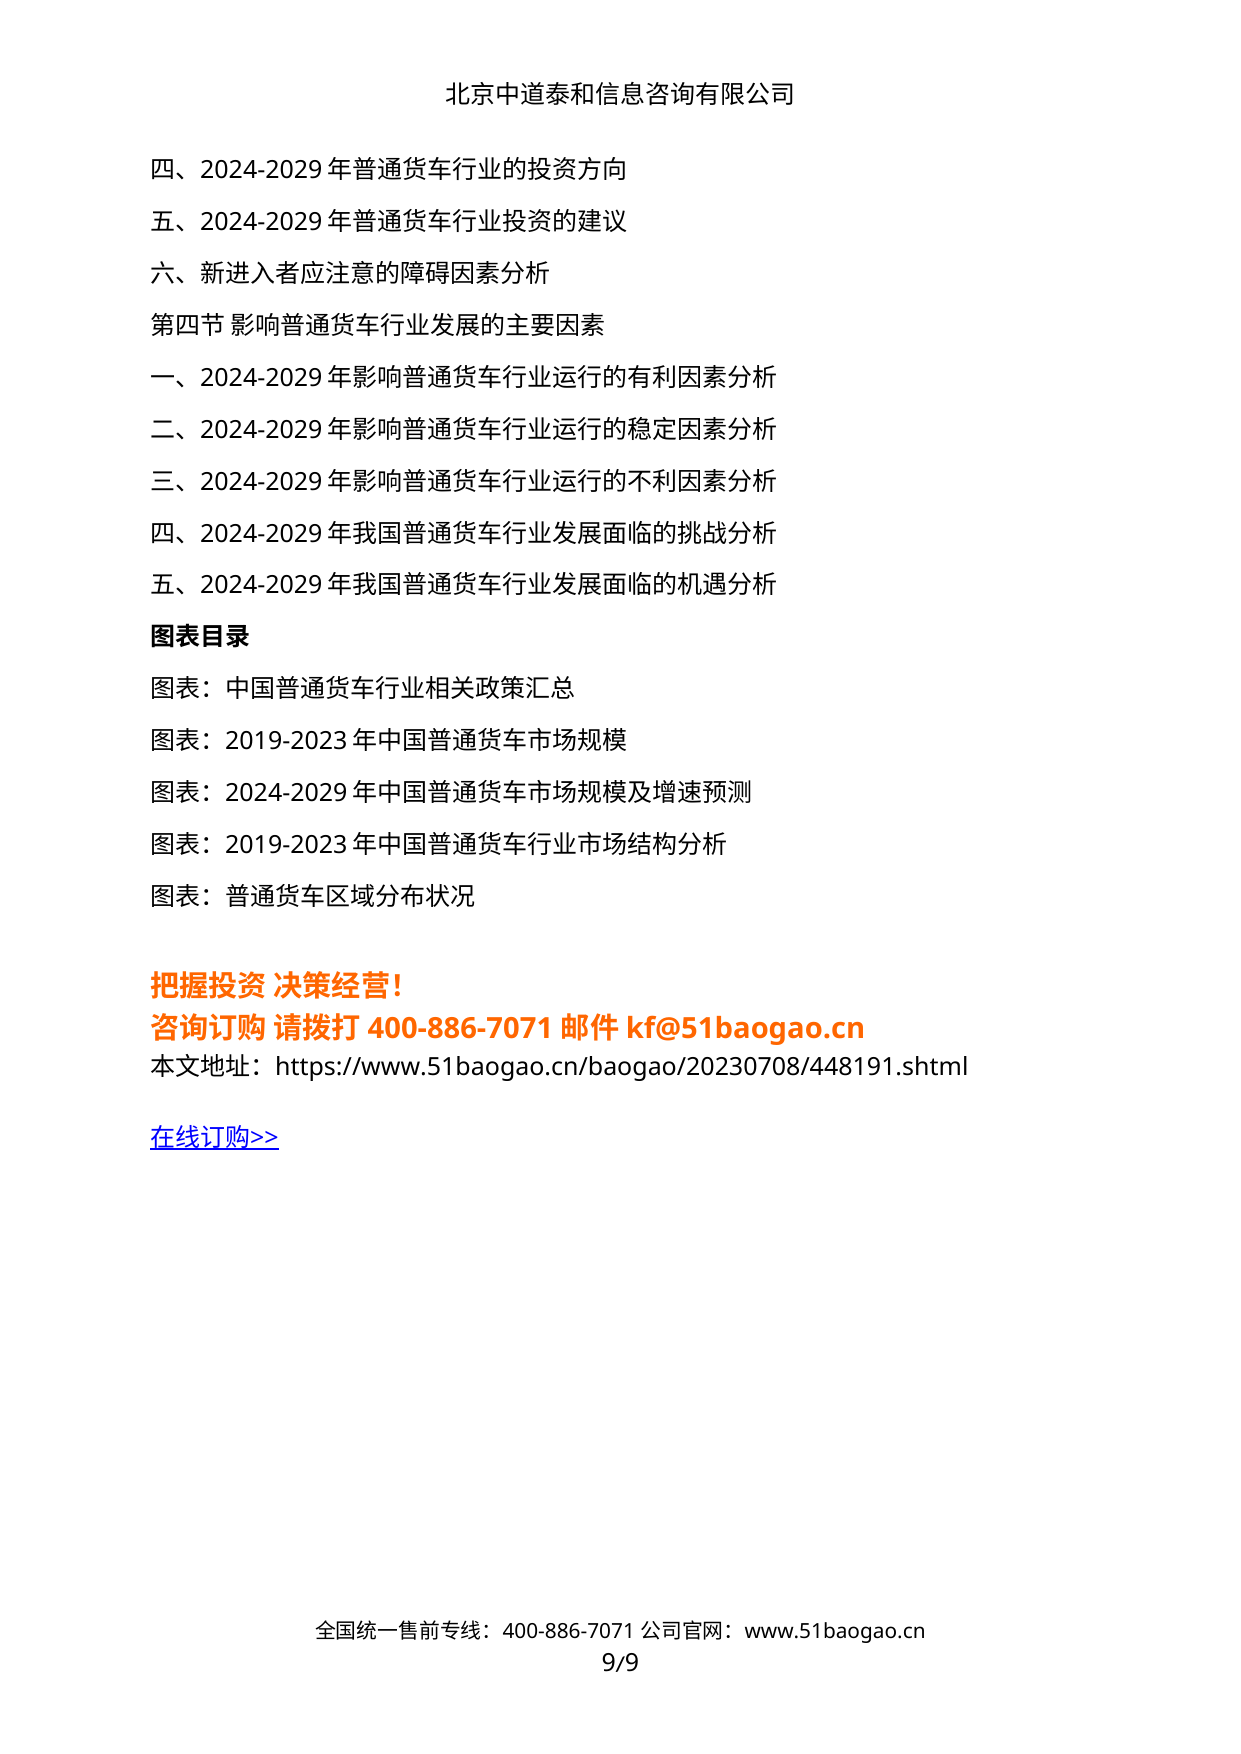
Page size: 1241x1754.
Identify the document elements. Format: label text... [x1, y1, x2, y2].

text 图表：中国普通货车行业相关政策汇总 [150, 669, 1090, 705]
text 图表目录 [150, 617, 1090, 653]
text 一、2024-2029年影响普通货车行业运行的有利因素分析 [150, 357, 1090, 394]
text 五、2024-2029年我国普通货车行业发展面临的机遇分析 [150, 565, 1090, 601]
text 四、2024-2029年普通货车行业的投资方向 [150, 150, 1090, 186]
text 三、2024-2029年影响普通货车行业运行的不利因素分析 [150, 461, 1090, 497]
text 图表：2024-2029年中国普通货车市场规模及增速预测 [150, 772, 1090, 809]
text 图表：2019-2023年中国普通货车行业市场结构分析 [150, 824, 1090, 861]
text 在线订购>> [150, 1083, 1090, 1153]
text 把握投资 决策经营！咨询订购 请拨打 400-886-7071 邮件 kf@51baogao.cn本文地址：https://www.51baogao.cn/baogao/20230708/448191.shtml [150, 928, 1090, 1083]
text 五、2024-2029年普通货车行业投资的建议 [150, 202, 1090, 238]
text 图表：普通货车区域分布状况 [150, 876, 1090, 912]
text 图表：2019-2023年中国普通货车市场规模 [150, 721, 1090, 757]
text 四、2024-2029年我国普通货车行业发展面临的挑战分析 [150, 513, 1090, 549]
text 六、新进入者应注意的障碍因素分析 [150, 254, 1090, 290]
text 二、2024-2029年影响普通货车行业运行的稳定因素分析 [150, 409, 1090, 446]
text 第四节 影响普通货车行业发展的主要因素 [150, 306, 1090, 342]
